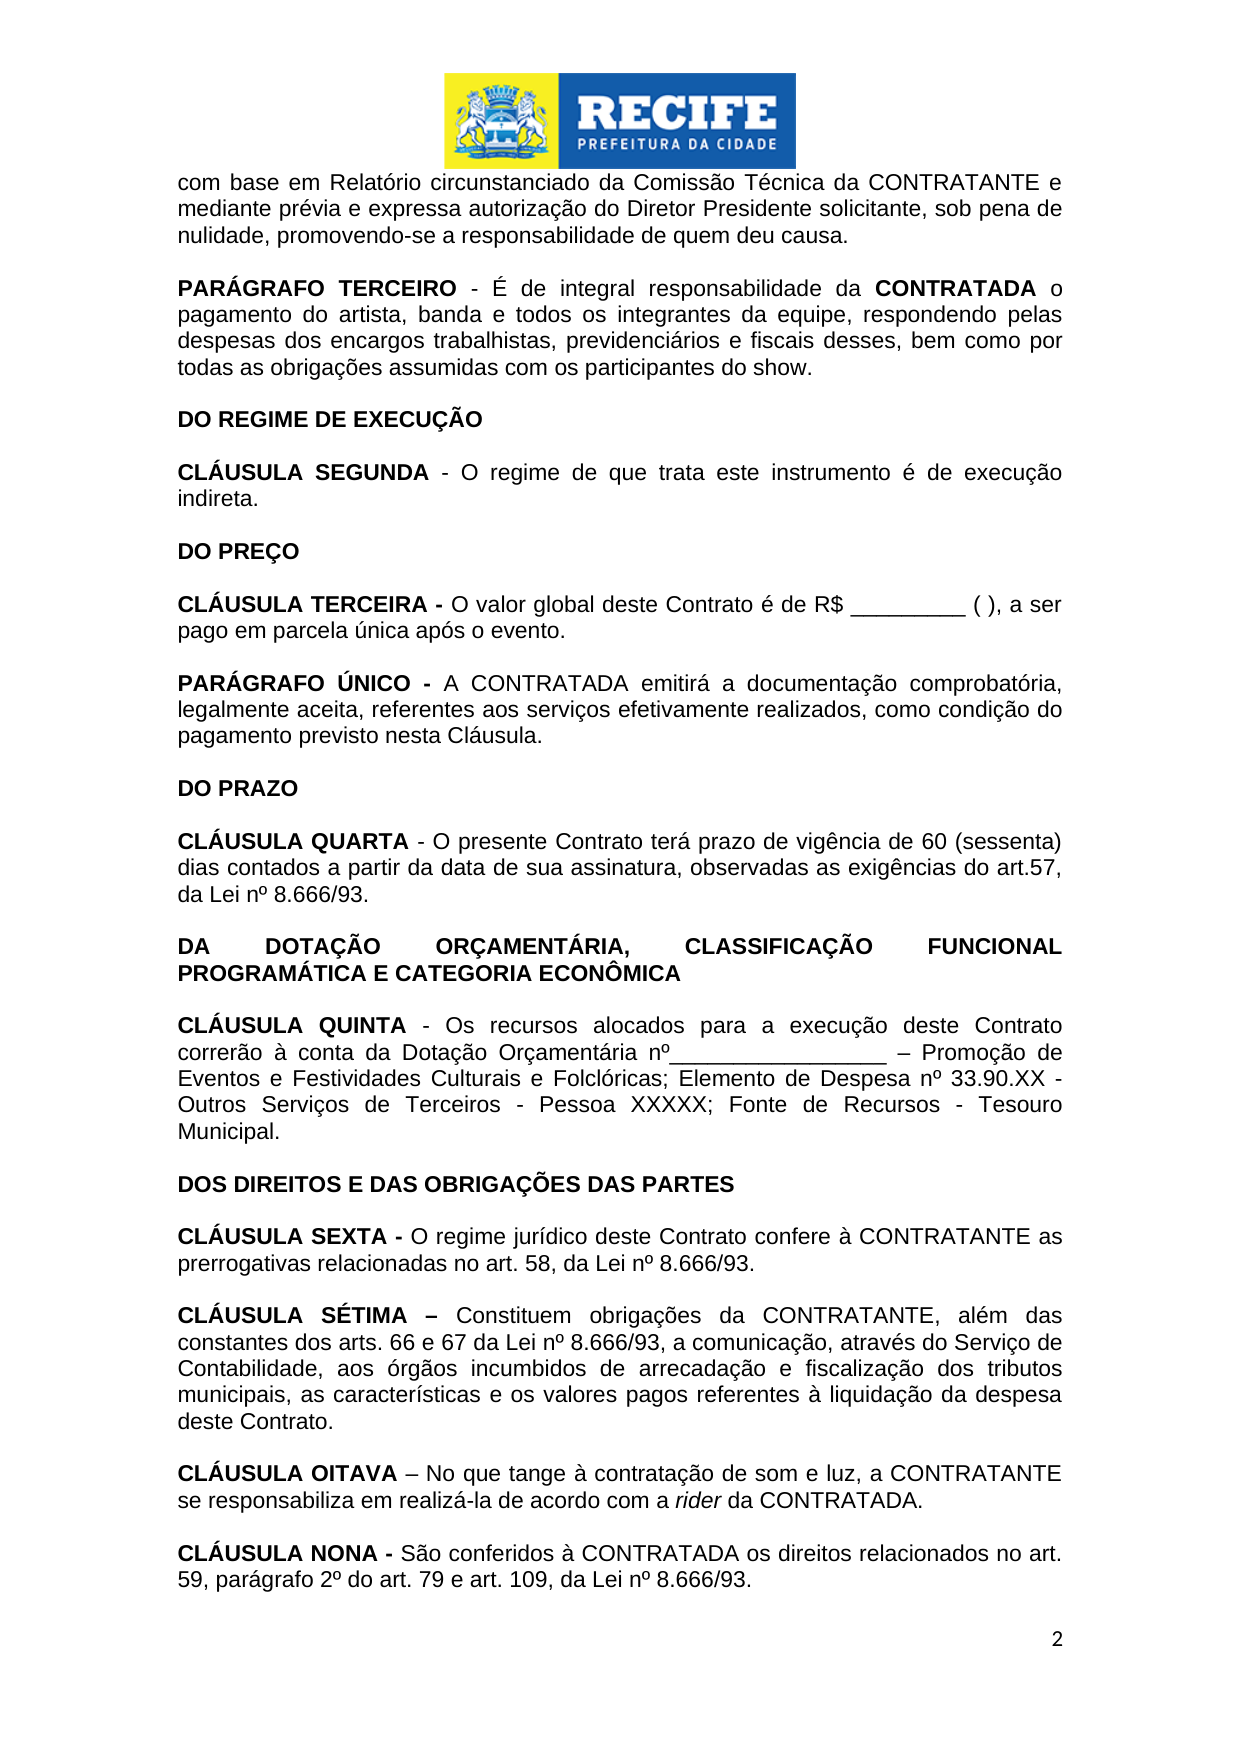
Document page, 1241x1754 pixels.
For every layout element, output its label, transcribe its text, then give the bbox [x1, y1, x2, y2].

text CLÁUSULA SEXTA - O regime jurídico deste Contrato confere à CONTRATANTE as prerrogativas relacionadas no art. 58, da Lei nº 8.666/93. [177, 1223, 1063, 1276]
text PARÁGRAFO TERCEIRO - É de integral responsabilidade da CONTRATADA o pagamento do artista, banda e todos os integrantes da equipe, respondendo pelas despesas dos encargos trabalhistas, previdenciários e fiscais desses, bem como por todas as obrigações assumidas com os participantes do show. [177, 274, 1063, 380]
text CLÁUSULA SEGUNDA - O regime de que trata este instrumento é de execução indireta. [177, 459, 1063, 512]
text CLÁUSULA TERCEIRA - O valor global deste Contrato é de R$ _________ ( ), a ser pago em parcela única após o evento. [177, 591, 1063, 643]
text DO PRAZO [177, 775, 1063, 802]
text PARÁGRAFO ÚNICO - A CONTRATADA emitirá a documentação comprobatória, legalmente aceita, referentes aos serviços efetivamente realizados, como condição do pagamento previsto nesta Cláusula. [177, 670, 1063, 749]
text DA DOTAÇÃO ORÇAMENTÁRIA, CLASSIFICAÇÃO FUNCIONAL PROGRAMÁTICA E CATEGORIA ECONÔMICA [177, 933, 1063, 986]
text DO REGIME DE EXECUÇÃO [177, 406, 1063, 433]
text CLÁUSULA QUARTA - O presente Contrato terá prazo de vigência de 60 (sessenta) dias contados a partir da data de sua assinatura, observadas as exigências do art.57, da Lei nº 8.666/93. [177, 828, 1063, 907]
text CLÁUSULA OITAVA – No que tange à contratação de som e luz, a CONTRATANTE se responsabiliza em realizá-la de acordo com a rider da CONTRATADA. [177, 1460, 1063, 1513]
picture [444, 73, 796, 169]
text CLÁUSULA QUINTA - Os recursos alocados para a execução deste Contrato correrão à conta da Dotação Orçamentária nº_________________ – Promoção de Eventos e Festividades Culturais e Folclóricas; Elemento de Despesa nº 33.90.XX - Outros Serviços de Terceiros - Pessoa XXXXX; Fonte de Recursos - Tesouro Municipal. [177, 1012, 1063, 1144]
text DO PREÇO [177, 538, 1063, 564]
text CLÁUSULA SÉTIMA – Constituem obrigações da CONTRATANTE, além das constantes dos arts. 66 e 67 da Lei nº 8.666/93, a comunicação, através do Serviço de Contabilidade, aos órgãos incumbidos de arrecadação e fiscalização dos tributos municipais, as características e os valores pagos referentes à liquidação da despesa deste Contrato. [177, 1302, 1063, 1434]
text DOS DIREITOS E DAS OBRIGAÇÕES DAS PARTES [177, 1171, 1063, 1197]
text CLÁUSULA NONA - São conferidos à CONTRATADA os direitos relacionados no art. 59, parágrafo 2º do art. 79 e art. 109, da Lei nº 8.666/93. [177, 1539, 1063, 1592]
